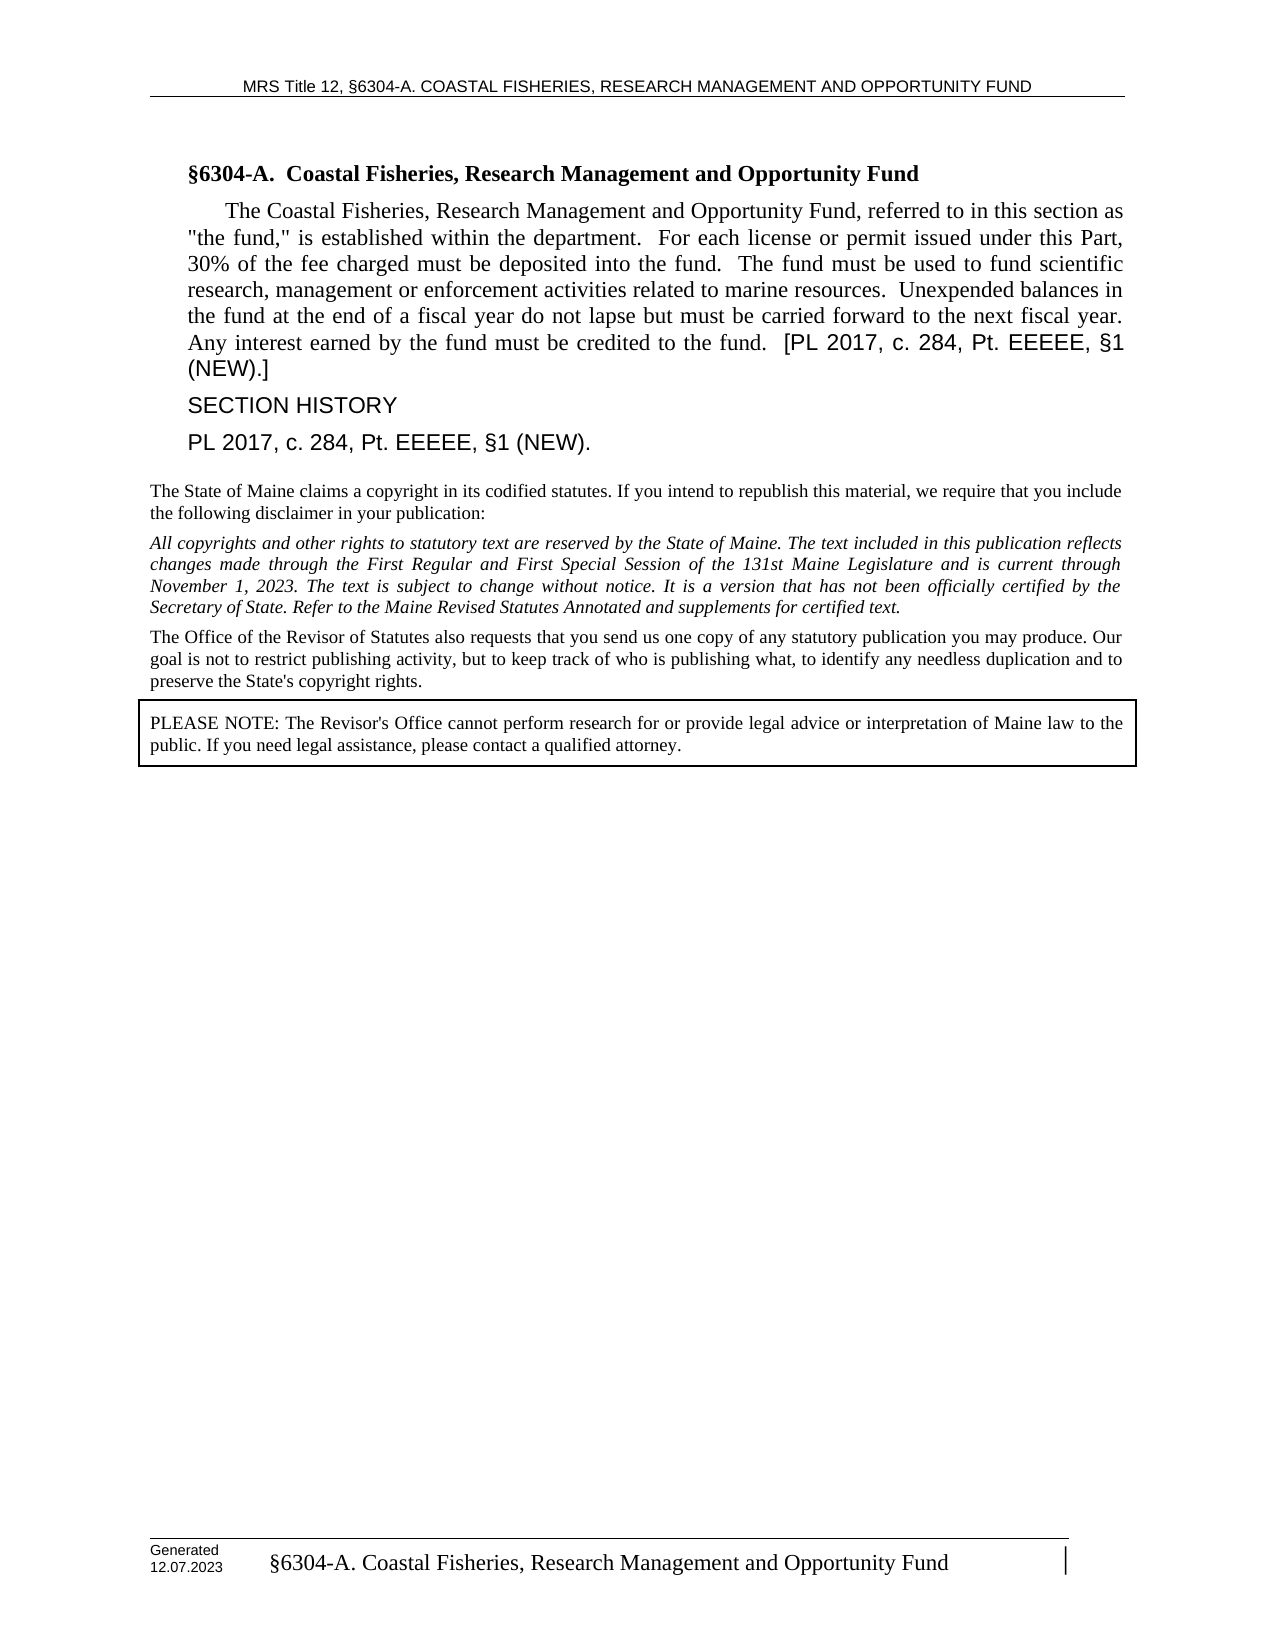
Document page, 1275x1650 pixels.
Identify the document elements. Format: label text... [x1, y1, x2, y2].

text The Office of the Revisor of Statutes also requests that you send us one copy of any statutory publication you may produce. Our goal is not to restrict publishing activity, but to keep track of who is publishing what, to identify any needless duplication and to preserve the State's copyright rights. [150, 626, 1125, 691]
text §6304-A. Coastal Fisheries, Research Management and Opportunity Fund [187, 160, 1125, 187]
text The Coastal Fisheries, Research Management and Opportunity Fund, referred to in this section as "the fund," is established within the department. For each license or permit issued under this Part, 30% of the fee charged must be deposited into the fund. The fund must be used to fund scientific research, management or enforcement activities related to marine resources. Unexpended balances in the fund at the end of a fiscal year do not lapse but must be carried forward to the next fiscal year. Any interest earned by the fund must be credited to the fund. [PL 2017, c. 284, Pt. EEEEE, §1 (NEW).] [187, 197, 1125, 382]
text All copyrights and other rights to statutory text are reserved by the State of Maine. The text included in this publication reflects changes made through the First Regular and First Special Session of the 131st Maine Legislature and is current through November 1, 2023 . The text is subject to change without notice. It is a version that has not been officially certified by the Secretary of State. Refer to the Maine Revised Statutes Annotated and supplements for certified text. [150, 532, 1125, 618]
text SECTION HISTORY [187, 392, 1125, 418]
text PL 2017, c. 284, Pt. EEEEE, §1 (NEW). [187, 429, 1125, 455]
text PLEASE NOTE: The Revisor's Office cannot perform research for or provide legal advice or interpretation of Maine law to the public. If you need legal assistance, please contact a qualified attorney. [140, 701, 1135, 765]
text The State of Maine claims a copyright in its codified statutes. If you intend to republish this material, we require that you include the following disclaimer in your publication: [150, 480, 1125, 523]
